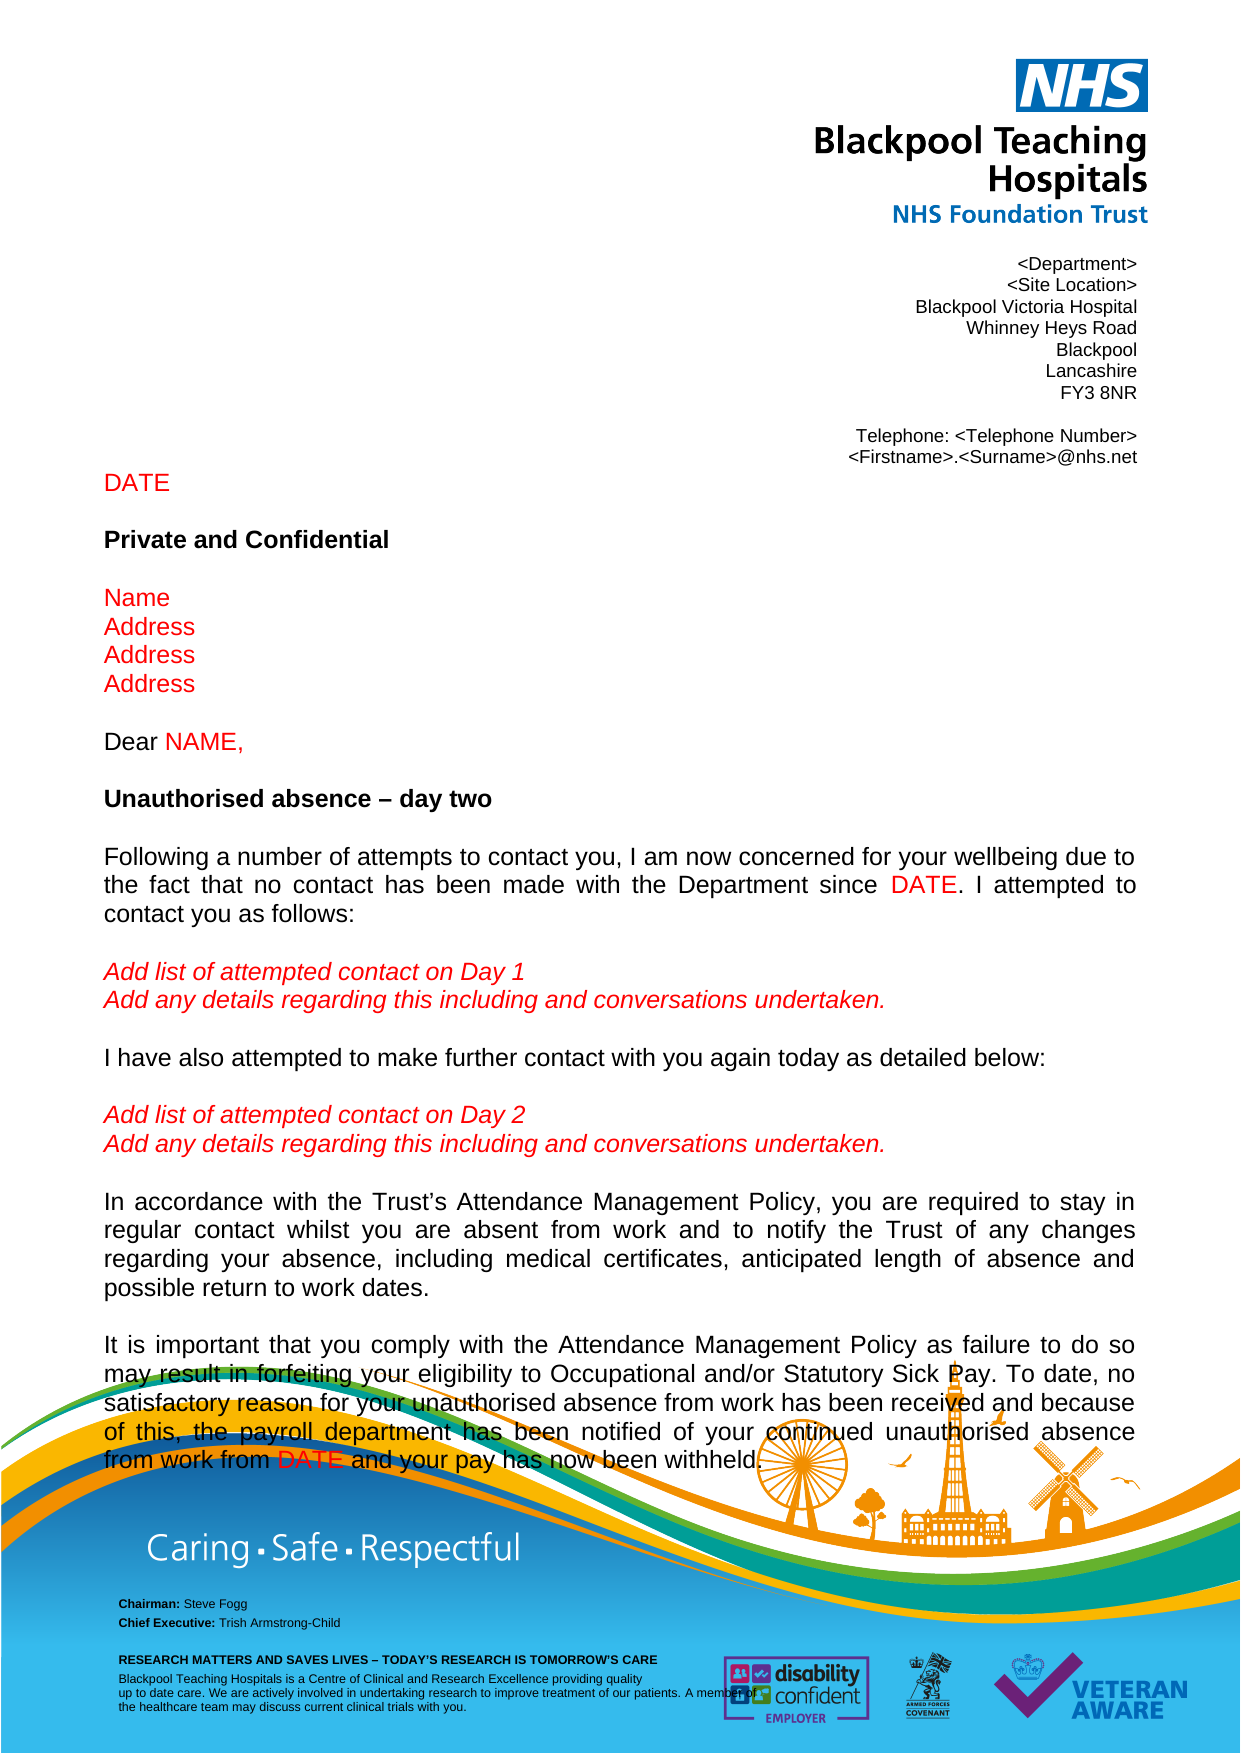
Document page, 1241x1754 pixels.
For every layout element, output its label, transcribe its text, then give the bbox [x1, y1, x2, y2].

text In accordance with the Trust’s Attendance Management Policy, you are required to stay in regular contact whilst you are absent from work and to notify the Trust of any changes regarding your absence, including medical certificates, anticipated length of absence and possible return to work dates. [103, 1187, 1137, 1302]
text Add any details regarding this including and conversations undertaken. [103, 985, 1137, 1014]
text Add any details regarding this including and conversations undertaken. [103, 1129, 1137, 1158]
text Address [103, 640, 1107, 669]
text Following a number of attempts to contact you, I am now concerned for your wellbeing due to the fact that no contact has been made with the Department since DATE. I attempted to contact you as follows: [103, 842, 1137, 928]
text Add list of attempted contact on Day 1 [103, 957, 1137, 985]
text Address [103, 612, 1107, 640]
text I have also attempted to make further contact with you again today as detailed below: [103, 1043, 1137, 1072]
picture [0, 0, 1241, 1753]
text Name [103, 583, 1107, 612]
text Unauthorised absence – day two [103, 784, 1137, 813]
text It is important that you comply with the Attendance Management Policy as failure to do so may result in forfeiting your eligibility to Occupational and/or Statutory Sick Pay. To date, no satisfactory reason for your unauthorised absence from work has been received and because of this, the payroll department has been notified of your continued unauthorised absence from work from DATE and your pay has now been withheld. [103, 1330, 1137, 1474]
text Dear NAME, [103, 727, 1107, 755]
text Private and Confidential [103, 525, 1107, 554]
text DATE [103, 468, 1107, 497]
text Address [103, 669, 1107, 698]
text Add list of attempted contact on Day 2 [103, 1100, 1137, 1129]
